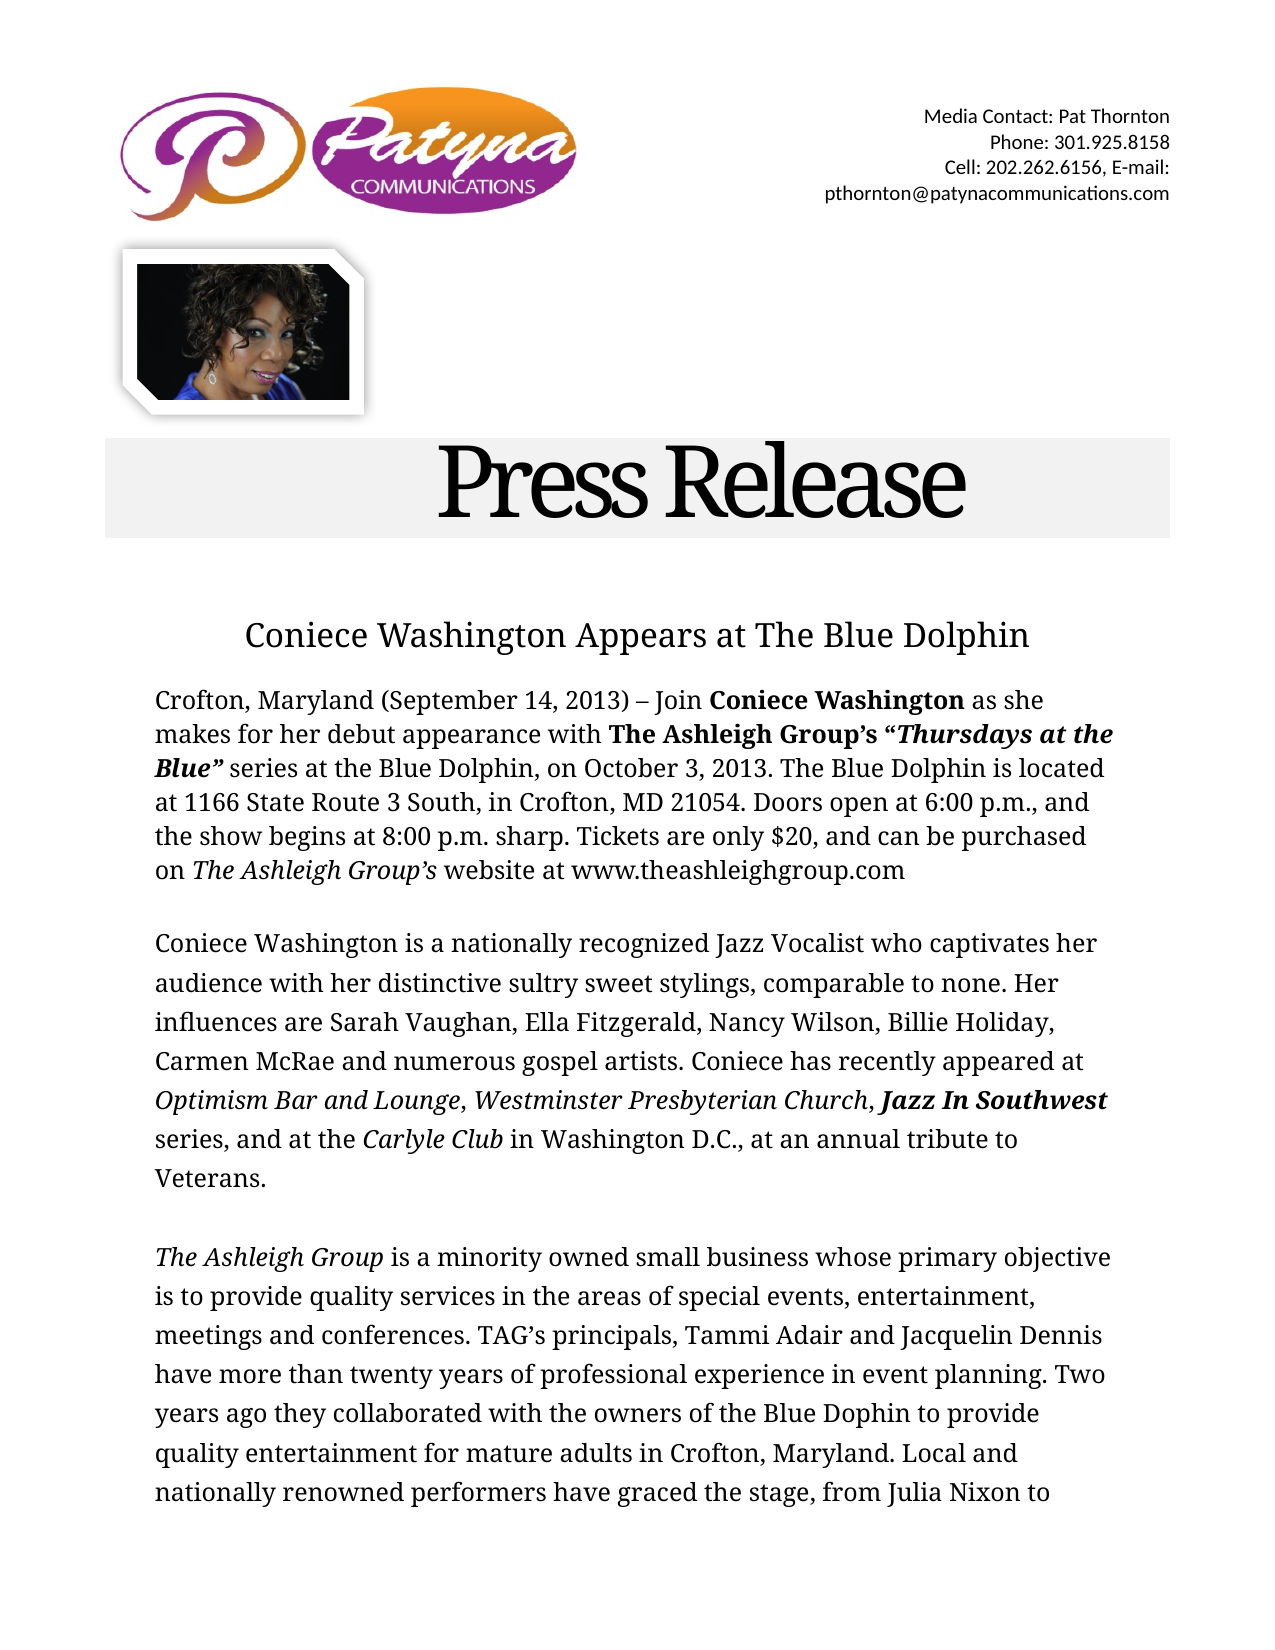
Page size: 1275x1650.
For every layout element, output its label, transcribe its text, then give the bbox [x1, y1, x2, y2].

picture [138, 264, 349, 400]
table_header [105, 75, 824, 438]
subtitle Coniece Washington Appears at The Blue Dolphin [154, 612, 1121, 658]
text Coniece Washington is a nationally recognized Jazz Vocalist who captivates her audience with her distinctive sultry sweet stylings, comparable to none. Her influences are Sarah Vaughan, Ella Fitzgerald, Nancy Wilson, Billie Holiday, Carmen McRae and numerous gospel artists. Coniece has recently appeared at Optimism Bar and Lounge, Westminster Presbyterian Church, Jazz In Southwest series, and at the Carlyle Club in Washington D.C., at an annual tribute to Veterans. [154, 926, 1121, 1195]
picture [105, 78, 583, 232]
subtitle Crofton, Maryland (September 14, 2013) – Join Coniece Washington as she makes for her debut appearance with The Ashleigh Group’s “Thursdays at the Blue” series at the Blue Dolphin, on October 3, 2013. The Blue Dolphin is located at 1166 State Route 3 South, in Crofton, MD 21054. Doors open at 6:00 p.m., and the show begins at 8:00 p.m. sharp. Tickets are only $20, and can be purchased on The Ashleigh Group’s website at www.theashleighgroup.com [154, 683, 1121, 887]
title Press Release [105, 438, 1170, 538]
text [154, 1239, 1121, 1508]
table_header Media Contact: Pat Thornton Phone: 301.925.8158 Cell: 202.262.6156, E-mail: pthornton@patynacommunications.com [824, 75, 1170, 438]
